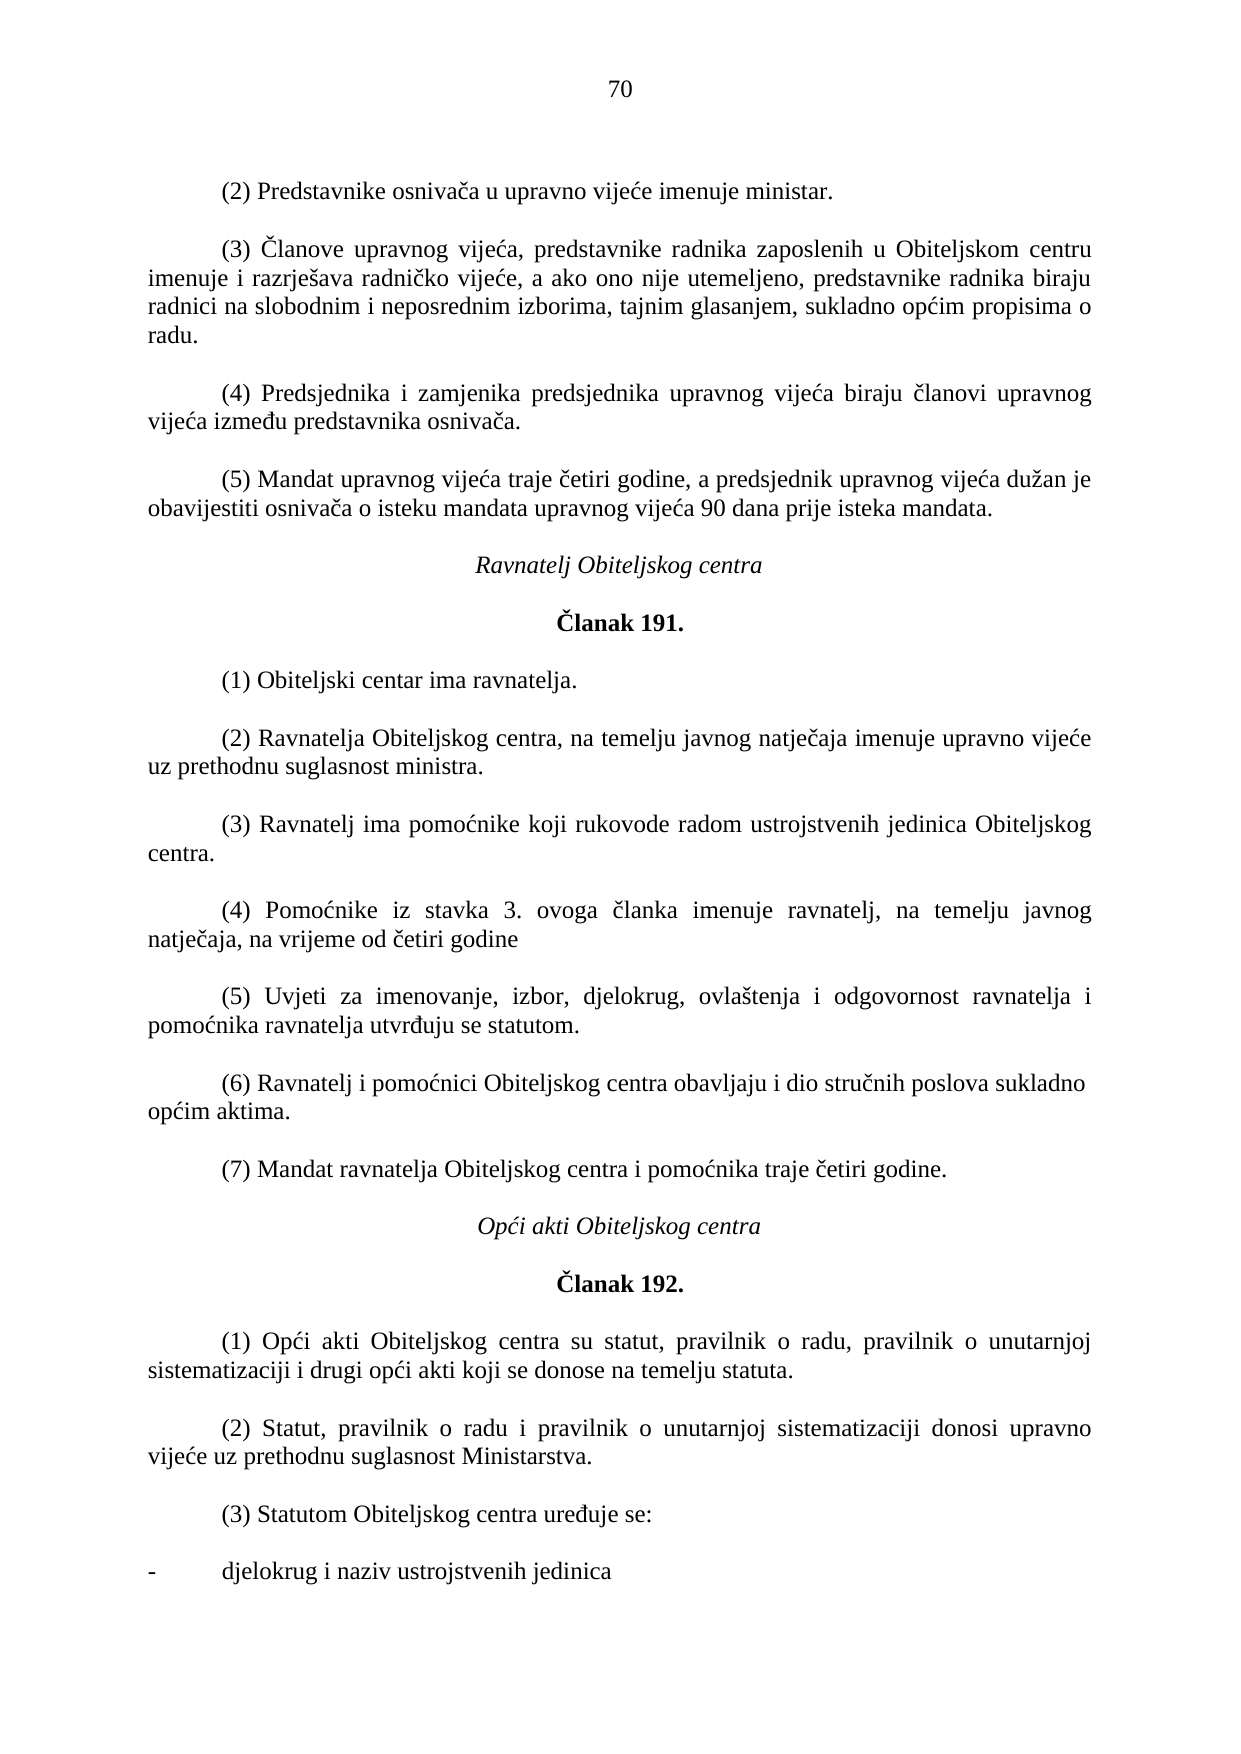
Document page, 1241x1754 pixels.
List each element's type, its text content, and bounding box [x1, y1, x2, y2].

text Članak 192. [148, 1269, 1092, 1298]
text (3) Statutom Obiteljskog centra uređuje se: [148, 1499, 1092, 1528]
text Opći akti Obiteljskog centra [148, 1211, 1092, 1240]
text (5) Uvjeti za imenovanje, izbor, djelokrug, ovlaštenja i odgovornost ravnatelja i pomoćnika ravnatelja utvrđuju se statutom. [148, 981, 1092, 1039]
text (6) Ravnatelj i pomoćnici Obiteljskog centra obavljaju i dio stručnih poslova sukladno općim aktima. [148, 1068, 1092, 1125]
text (3) Članove upravnog vijeća, predstavnike radnika zaposlenih u Obiteljskom centru imenuje i razrješava radničko vijeće, a ako ono nije utemeljeno, predstavnike radnika biraju radnici na slobodnim i neposrednim izborima, tajnim glasanjem, sukladno općim propisima o radu. [148, 234, 1092, 349]
text (7) Mandat ravnatelja Obiteljskog centra i pomoćnika traje četiri godine. [148, 1154, 1092, 1183]
text (2) Predstavnike osnivača u upravno vijeće imenuje ministar. [148, 176, 1092, 205]
text Članak 191. [148, 608, 1092, 636]
text (4) Predsjednika i zamjenika predsjednika upravnog vijeća biraju članovi upravnog vijeća između predstavnika osnivača. [148, 378, 1092, 435]
text (2) Statut, pravilnik o radu i pravilnik o unutarnjoj sistematizaciji donosi upravno vijeće uz prethodnu suglasnost Ministarstva. [148, 1413, 1092, 1470]
text (4) Pomoćnike iz stavka 3. ovoga članka imenuje ravnatelj, na temelju javnog natječaja, na vrijeme od četiri godine [148, 895, 1092, 953]
text (2) Ravnatelja Obiteljskog centra, na temelju javnog natječaja imenuje upravno vijeće uz prethodnu suglasnost ministra. [148, 723, 1092, 780]
text Ravnatelj Obiteljskog centra [148, 550, 1092, 579]
text (1) Opći akti Obiteljskog centra su statut, pravilnik o radu, pravilnik o unutarnjoj sistematizaciji i drugi opći akti koji se donose na temelju statuta. [148, 1326, 1092, 1384]
text (3) Ravnatelj ima pomoćnike koji rukovode radom ustrojstvenih jedinica Obiteljskog centra. [148, 809, 1092, 866]
text (5) Mandat upravnog vijeća traje četiri godine, a predsjednik upravnog vijeća dužan je obavijestiti osnivača o isteku mandata upravnog vijeća 90 dana prije isteka mandata. [148, 464, 1092, 521]
text (1) Obiteljski centar ima ravnatelja. [148, 665, 1092, 694]
text - djelokrug i naziv ustrojstvenih jedinica [148, 1556, 1092, 1585]
